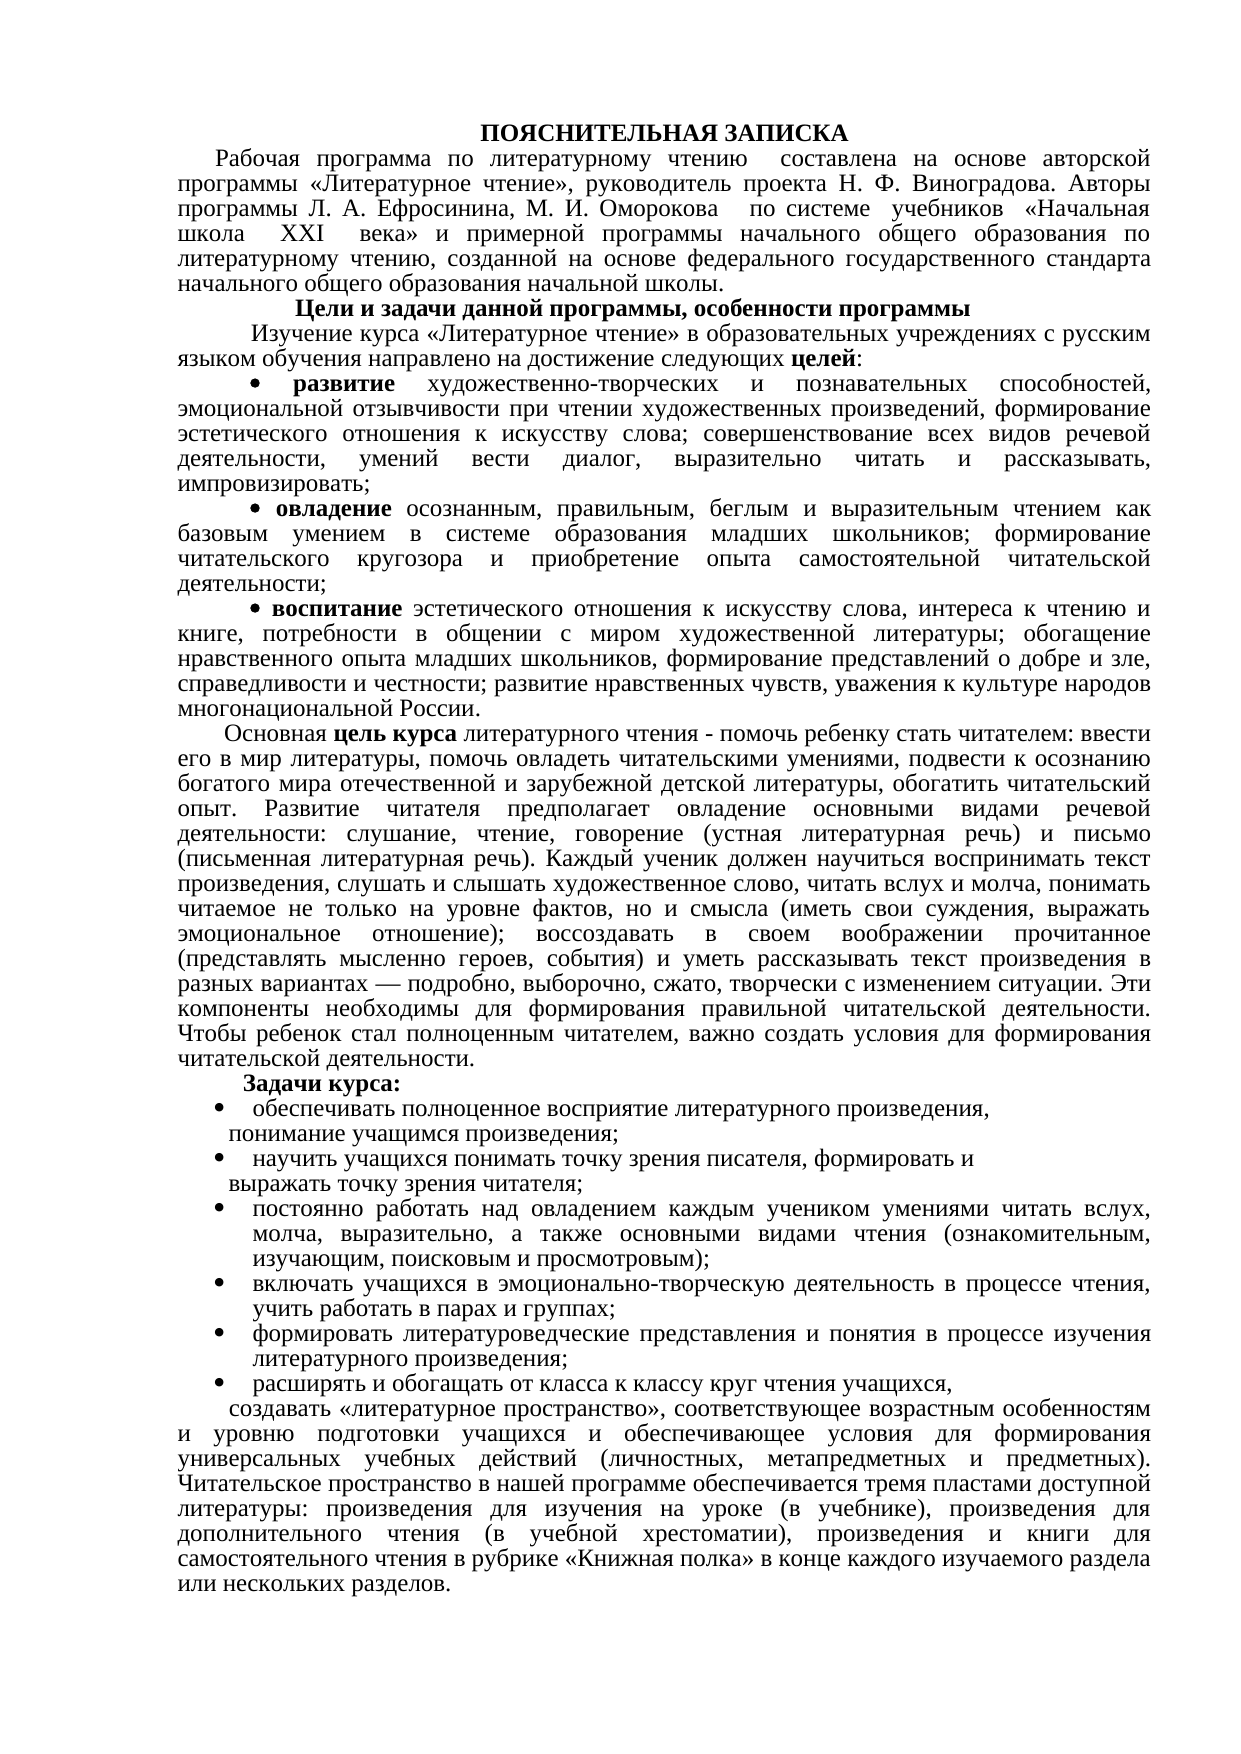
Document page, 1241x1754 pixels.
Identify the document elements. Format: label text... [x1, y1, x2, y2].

text понимание учащимся произведения; [177, 1122, 1152, 1147]
text  овладение осознанным, правильным, беглым и выразительным чтением как базовым умением в системе образования младших школьников; формирование читательского кругозора и приобретение опыта самостоятельной читательской деятельности; [177, 497, 1152, 597]
list расширять и обогащать от класса к классу круг чтения учащихся, [215, 1372, 1152, 1397]
text ПОЯСНИТЕЛЬНАЯ ЗАПИСКА [177, 118, 1152, 147]
list включать учащихся в эмоционально-творческую деятельность в процессе чтения, учить работать в парах и группах; [215, 1272, 1152, 1322]
list научить учащихся понимать точку зрения писателя, формировать и [215, 1147, 1152, 1172]
text  воспитание эстетического отношения к искусству слова, интереса к чтению и книге, потребности в общении с миром художественной литературы; обогащение нравственного опыта младших школьников, формирование представлений о добре и зле, справедливости и честности; развитие нравственных чувств, уважения к культуре народов многонациональной России. [177, 597, 1152, 722]
text Цели и задачи данной программы, особенности программы [266, 297, 1096, 322]
list формировать литературоведческие представления и понятия в процессе изучения литературного произведения; [215, 1322, 1152, 1372]
list постоянно работать над овладением каждым учеником умениями читать вслух, молча, выразительно, а также основными видами чтения (ознакомительным, изучающим, поисковым и просмотровым); [215, 1197, 1152, 1272]
list обеспечивать полноценное восприятие литературного произведения, [215, 1097, 1152, 1122]
text Основная цель курса литературного чтения - помочь ребенку стать читателем: ввести его в мир литературы, помочь овладеть читательскими умениями, подвести к осознанию богатого мира отечественной и зарубежной детской литературы, обогатить читательский опыт. Развитие читателя предполагает овладение основными видами речевой деятельности: слушание, чтение, говорение (устная литературная речь) и письмо (письменная литературная речь). Каждый ученик должен научиться воспринимать текст произведения, слушать и слышать художественное слово, читать вслух и молча, понимать читаемое не только на уровне фактов, но и смысла (иметь свои суждения, выражать эмоциональное отношение); воссоздавать в своем воображении прочитанное (представлять мысленно героев, события) и уметь рассказывать текст произведения в разных вариантах — подробно, выборочно, сжато, творчески с изменением ситуации. Эти компоненты необходимы для формирования правильной читательской деятельности. Чтобы ребенок стал полноценным читателем, важно создать условия для формирования читательской деятельности. [177, 722, 1152, 1072]
text выражать точку зрения читателя; [177, 1172, 1152, 1197]
text Изучение курса «Литературное чтение» в образовательных учреждениях с русским языком обучения направлено на достижение следующих целей: [177, 322, 1152, 372]
text Рабочая программа по литературному чтению составлена на основе авторской программы «Литературное чтение», руководитель проекта Н. Ф. Виноградова. Авторы программы Л. А. Ефросинина, М. И. Оморокова по системе учебников «Начальная школа XXI века» и примерной программы начального общего образования по литературному чтению, созданной на основе федерального государственного стандарта начального общего образования начальной школы. [177, 147, 1152, 297]
text создавать «литературное пространство», соответствующее возрастным особенностям и уровню подготовки учащихся и обеспечивающее условия для формирования универсальных учебных действий (личностных, метапредметных и предметных). Читательское пространство в нашей программе обеспечивается тремя пластами доступной литературы: произведения для изучения на уроке (в учебнике), произведения для дополнительного чтения (в учебной хрестоматии), произведения и книги для самостоятельного чтения в рубрике «Книжная полка» в конце каждого изучаемого раздела или нескольких разделов. [177, 1397, 1152, 1597]
text Задачи курса: [177, 1072, 1152, 1097]
text  развитие художественно-творческих и познавательных способностей, эмоциональной отзывчивости при чтении художественных произведений, формирование эстетического отношения к искусству слова; совершенствование всех видов речевой деятельности, умений вести диалог, выразительно читать и рассказывать, импровизировать; [177, 372, 1152, 497]
